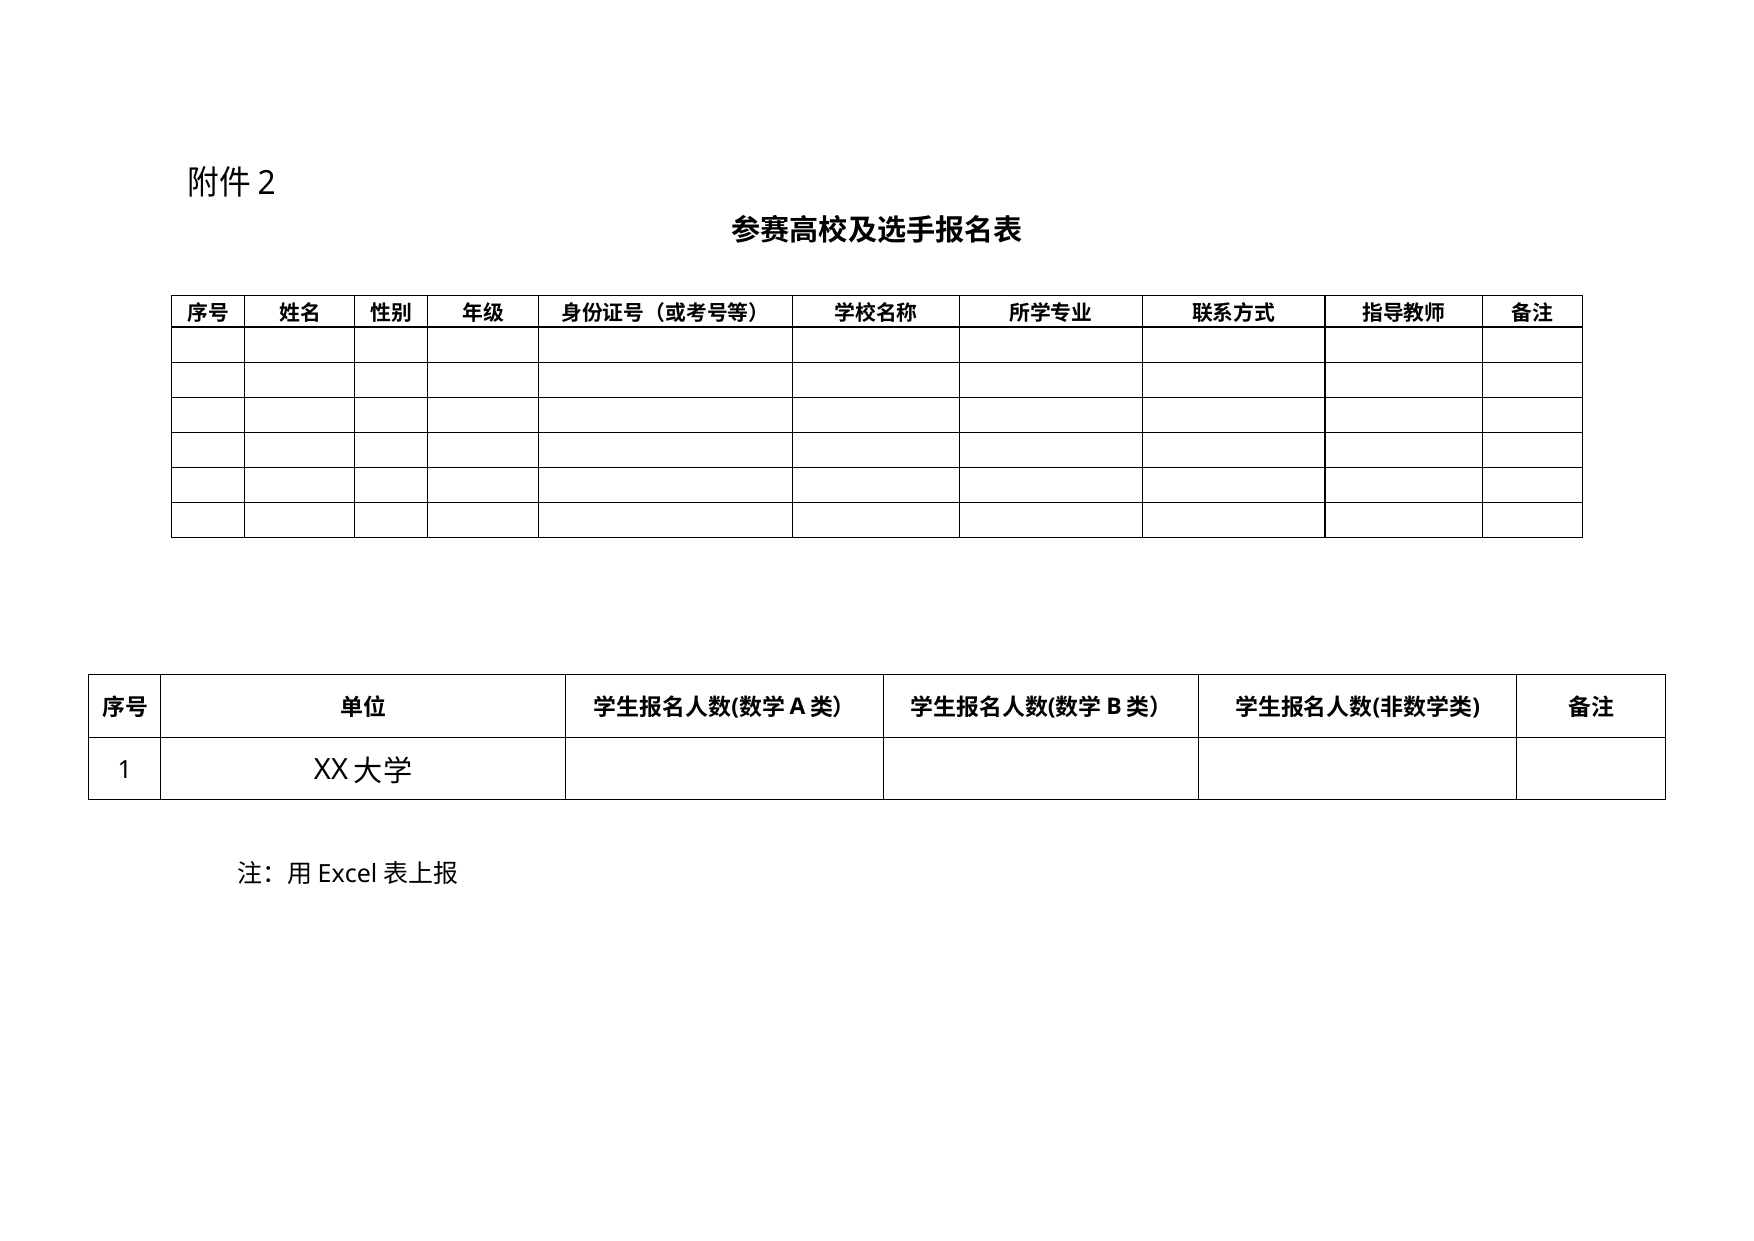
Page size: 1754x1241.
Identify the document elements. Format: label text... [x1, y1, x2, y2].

table_cell [245, 363, 354, 397]
table_cell [1326, 503, 1482, 537]
table_cell [960, 398, 1142, 432]
table_header 序号 [89, 675, 160, 737]
table_cell [1483, 503, 1582, 537]
table_cell [1483, 363, 1582, 397]
table_cell [1517, 738, 1665, 799]
table_cell [428, 398, 538, 432]
table_cell [960, 363, 1142, 397]
table_cell [172, 328, 244, 362]
table_cell [960, 468, 1142, 502]
table_cell [172, 433, 244, 467]
table_cell [539, 328, 792, 362]
table_header 学校名称 [793, 296, 959, 326]
table_cell [1143, 328, 1324, 362]
table_cell [960, 433, 1142, 467]
table_cell [1326, 328, 1482, 362]
table_cell [793, 328, 959, 362]
table_cell [960, 328, 1142, 362]
table_cell [539, 433, 792, 467]
text 参赛高校及选手报名表 [187, 204, 1566, 250]
table_cell [1199, 738, 1516, 799]
table_cell [1483, 328, 1582, 362]
table_cell [355, 363, 427, 397]
table_cell [1143, 363, 1324, 397]
table_cell [428, 503, 538, 537]
table_cell [355, 398, 427, 432]
table_cell [355, 468, 427, 502]
table_cell [793, 398, 959, 432]
table_header 身份证号（或考号等） [539, 296, 792, 326]
table_cell [428, 328, 538, 362]
table_header 性别 [355, 296, 427, 326]
table_header 序号 [172, 296, 244, 326]
table_cell [1326, 398, 1482, 432]
table_cell [539, 363, 792, 397]
table_cell [245, 433, 354, 467]
table_cell [172, 398, 244, 432]
table_cell [428, 363, 538, 397]
table_header 联系方式 [1143, 296, 1324, 326]
table_cell [172, 468, 244, 502]
table_cell [1143, 398, 1324, 432]
table_cell [245, 328, 354, 362]
table_cell [793, 433, 959, 467]
table_cell [1483, 468, 1582, 502]
table_cell [1483, 433, 1582, 467]
table_cell [245, 398, 354, 432]
text 注：用Excel 表上报 [187, 846, 1566, 892]
table_cell [566, 738, 883, 799]
table_cell [355, 328, 427, 362]
table_cell [355, 503, 427, 537]
table_cell [1143, 433, 1324, 467]
table_header 备注 [1517, 675, 1665, 737]
table_cell [355, 433, 427, 467]
table_cell [884, 738, 1198, 799]
table_cell [793, 363, 959, 397]
table_cell [1143, 503, 1324, 537]
table_cell [245, 503, 354, 537]
table_cell [428, 468, 538, 502]
table_header 年级 [428, 296, 538, 326]
table_cell [245, 468, 354, 502]
table_cell [172, 503, 244, 537]
table_cell [1326, 363, 1482, 397]
table_cell [793, 468, 959, 502]
table_cell [539, 468, 792, 502]
table_header 学生报名人数(数学A类） [566, 675, 883, 737]
table_header 学生报名人数(数学B类） [884, 675, 1198, 737]
table_cell [428, 433, 538, 467]
table_header 单位 [161, 675, 565, 737]
table_cell [960, 503, 1142, 537]
table_cell [539, 398, 792, 432]
table_cell [1326, 433, 1482, 467]
table_header 备注 [1483, 296, 1582, 326]
table_cell 1 [89, 738, 160, 799]
table_header 学生报名人数(非数学类) [1199, 675, 1516, 737]
text 附件2 [187, 156, 1533, 204]
table_cell [172, 363, 244, 397]
table_cell [1483, 398, 1582, 432]
table_cell [1326, 468, 1482, 502]
table_cell [539, 503, 792, 537]
table_cell [793, 503, 959, 537]
table_header 所学专业 [960, 296, 1142, 326]
table_header 指导教师 [1326, 296, 1482, 326]
table_cell [1143, 468, 1324, 502]
table_cell XX大学 [161, 738, 565, 799]
table_header 姓名 [245, 296, 354, 326]
